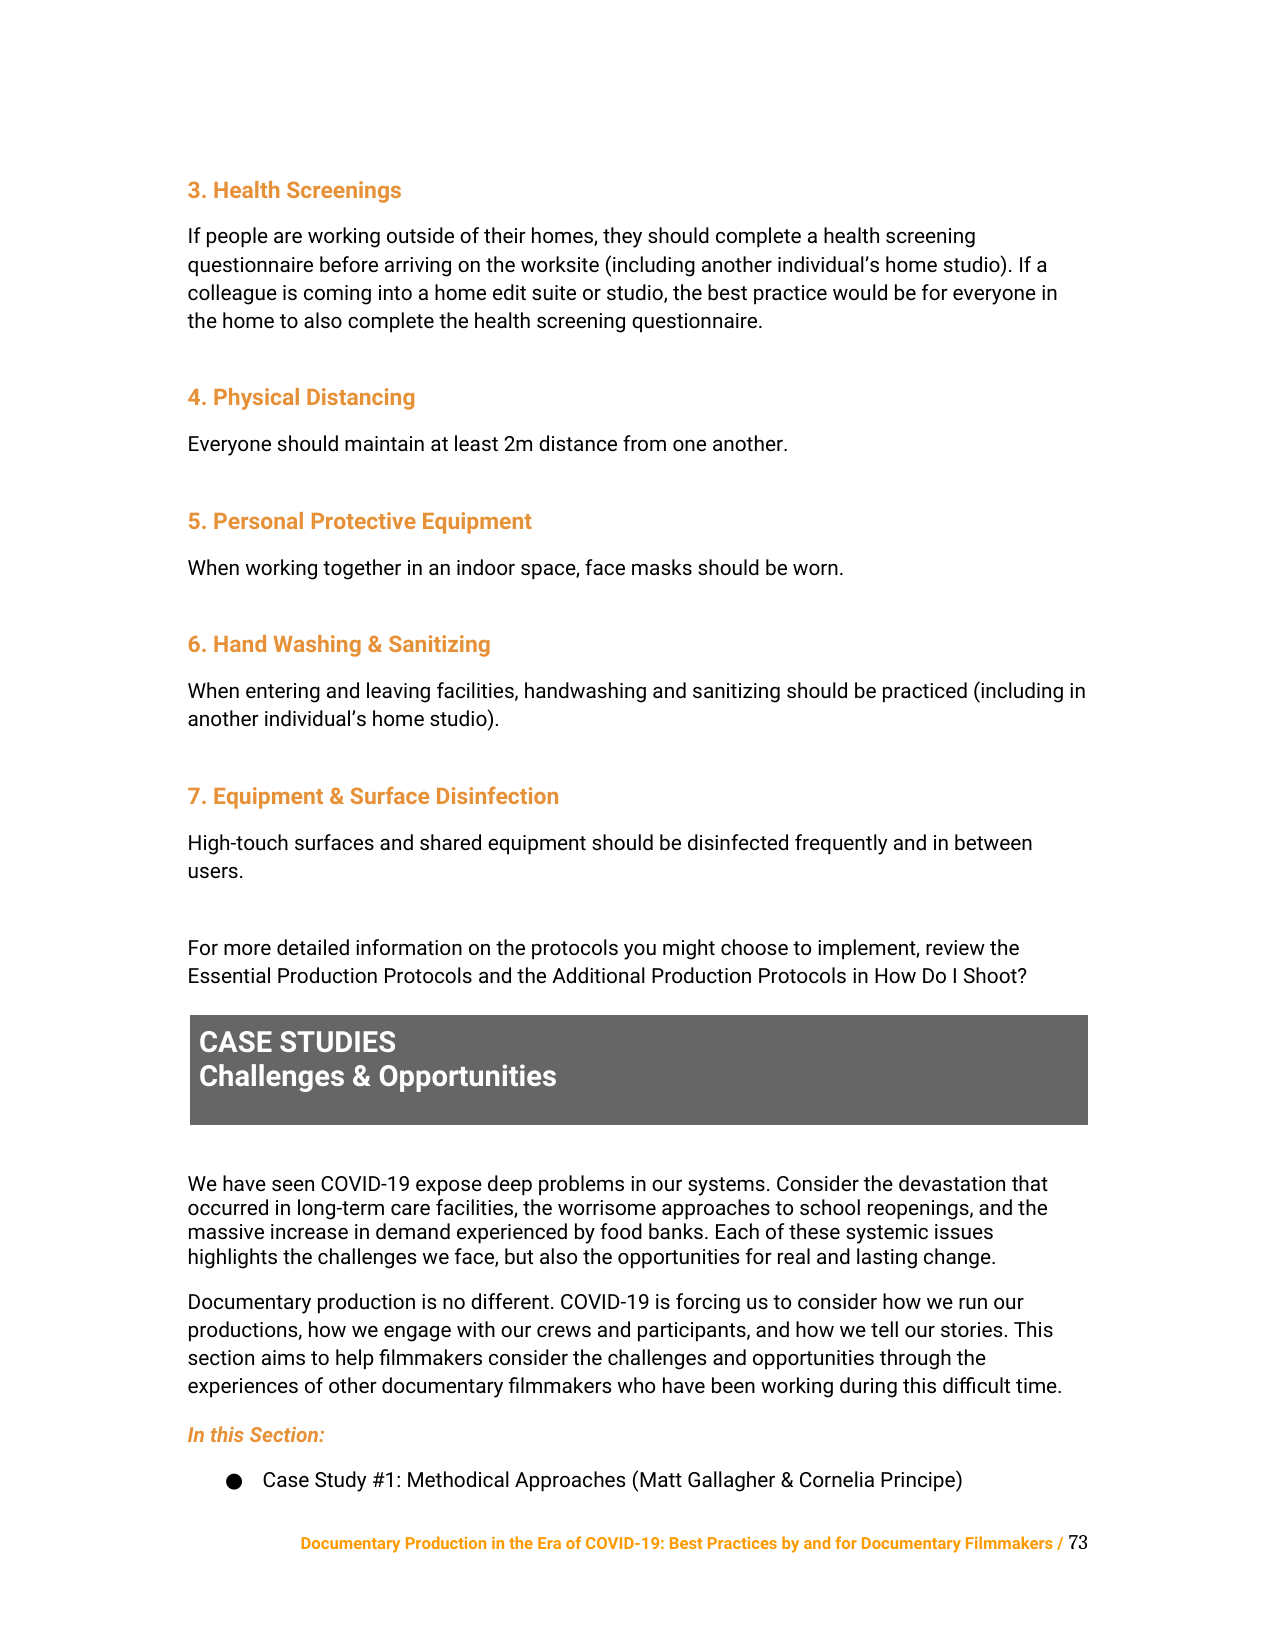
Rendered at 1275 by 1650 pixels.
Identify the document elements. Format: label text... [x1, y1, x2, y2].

text When working together in an indoor space, face masks should be worn. [187, 556, 1087, 580]
subtitle 3. Health Screenings [187, 150, 1087, 204]
table_header CASE STUDIES Challenges & Opportunities [190, 1015, 1088, 1125]
subtitle 5. Personal Protective Equipment [187, 481, 1087, 535]
text We have seen COVID-19 expose deep problems in our systems. Consider the devastation that occurred in long-term care facilities, the worrisome approaches to school reopenings, and the massive increase in demand experienced by food banks. Each of these systemic issues highlights the challenges we face, but also the opportunities for real and lasting change. [187, 1172, 1087, 1269]
text Documentary production is no different. COVID-19 is forcing us to consider how we run our productions, how we engage with our crews and participants, and how we tell our stories. This section aims to help filmmakers consider the challenges and opportunities through the experiences of other documentary filmmakers who have been working during this difficult time. [187, 1290, 1087, 1398]
subtitle In this Section: [187, 1423, 1087, 1447]
text High-touch surfaces and shared equipment should be disinfected frequently and in between users. [187, 831, 1087, 883]
text For more detailed information on the protocols you might choose to implement, review the Essential Production Protocols and the Additional Production Protocols in How Do I Shoot? [187, 908, 1087, 988]
subtitle 7. Equipment & Surface Disinfection [187, 783, 1087, 810]
subtitle 6. Hand Washing & Sanitizing [187, 604, 1087, 658]
list Case Study #1: Methodical Approaches (Matt Gallagher & Cornelia Principe) [225, 1468, 1087, 1492]
subtitle 4. Physical Distancing [187, 357, 1087, 411]
text When entering and leaving facilities, handwashing and sanitizing should be practiced (including in another individual’s home studio). [187, 679, 1087, 759]
text Everyone should maintain at least 2m distance from one another. [187, 432, 1087, 456]
text If people are working outside of their homes, they should complete a health screening questionnaire before arriving on the worksite (including another individual’s home studio). If a colleague is coming into a home edit suite or studio, the best practice would be for everyone in the home to also complete the health screening questionnaire. [187, 224, 1087, 333]
